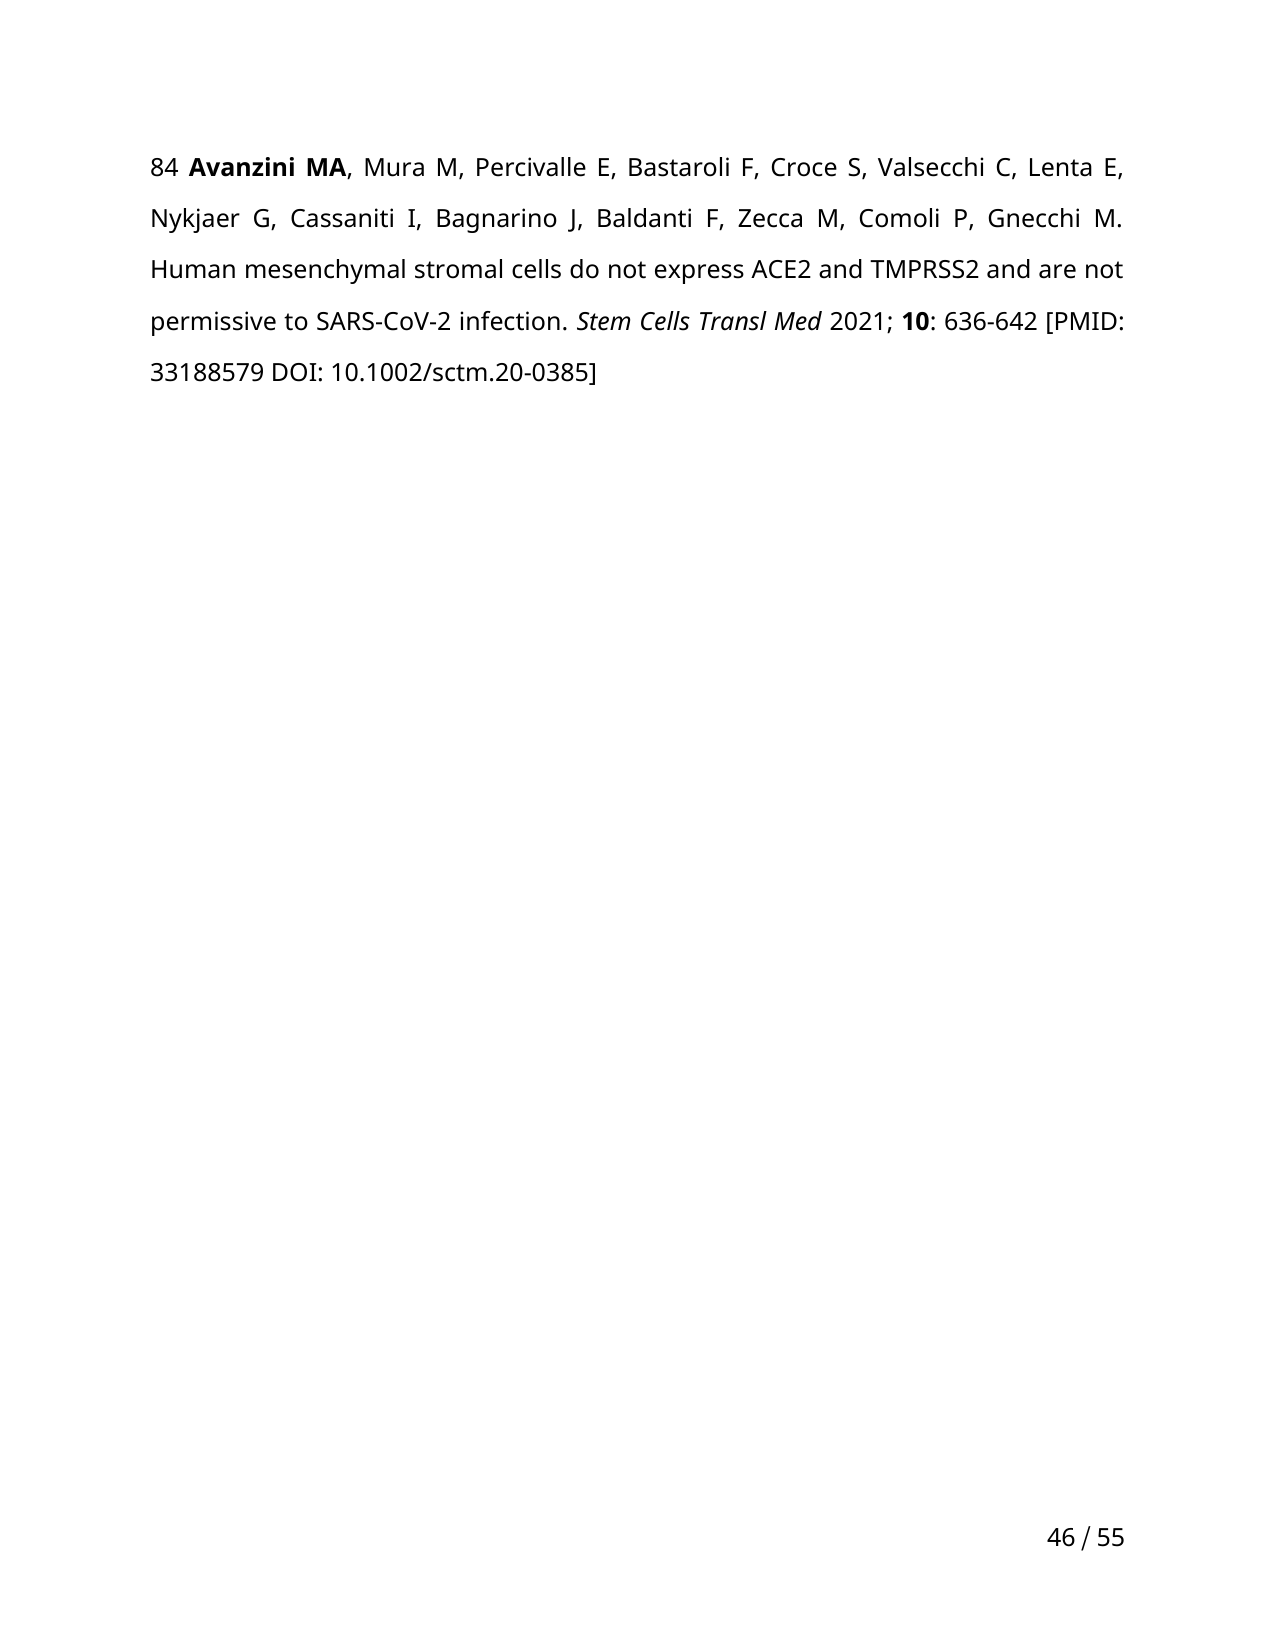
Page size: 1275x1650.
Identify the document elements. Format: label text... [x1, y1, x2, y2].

text 84 Avanzini MA, Mura M, Percivalle E, Bastaroli F, Croce S, Valsecchi C, Lenta E, Nykjaer G, Cassaniti I, Bagnarino J, Baldanti F, Zecca M, Comoli P, Gnecchi M. Human mesenchymal stromal cells do not express ACE2 and TMPRSS2 and are not permissive to SARS-CoV-2 infection. Stem Cells Transl Med 2021; 10: 636-642 [PMID: 33188579 DOI: 10.1002/sctm.20-0385] [150, 150, 1125, 388]
